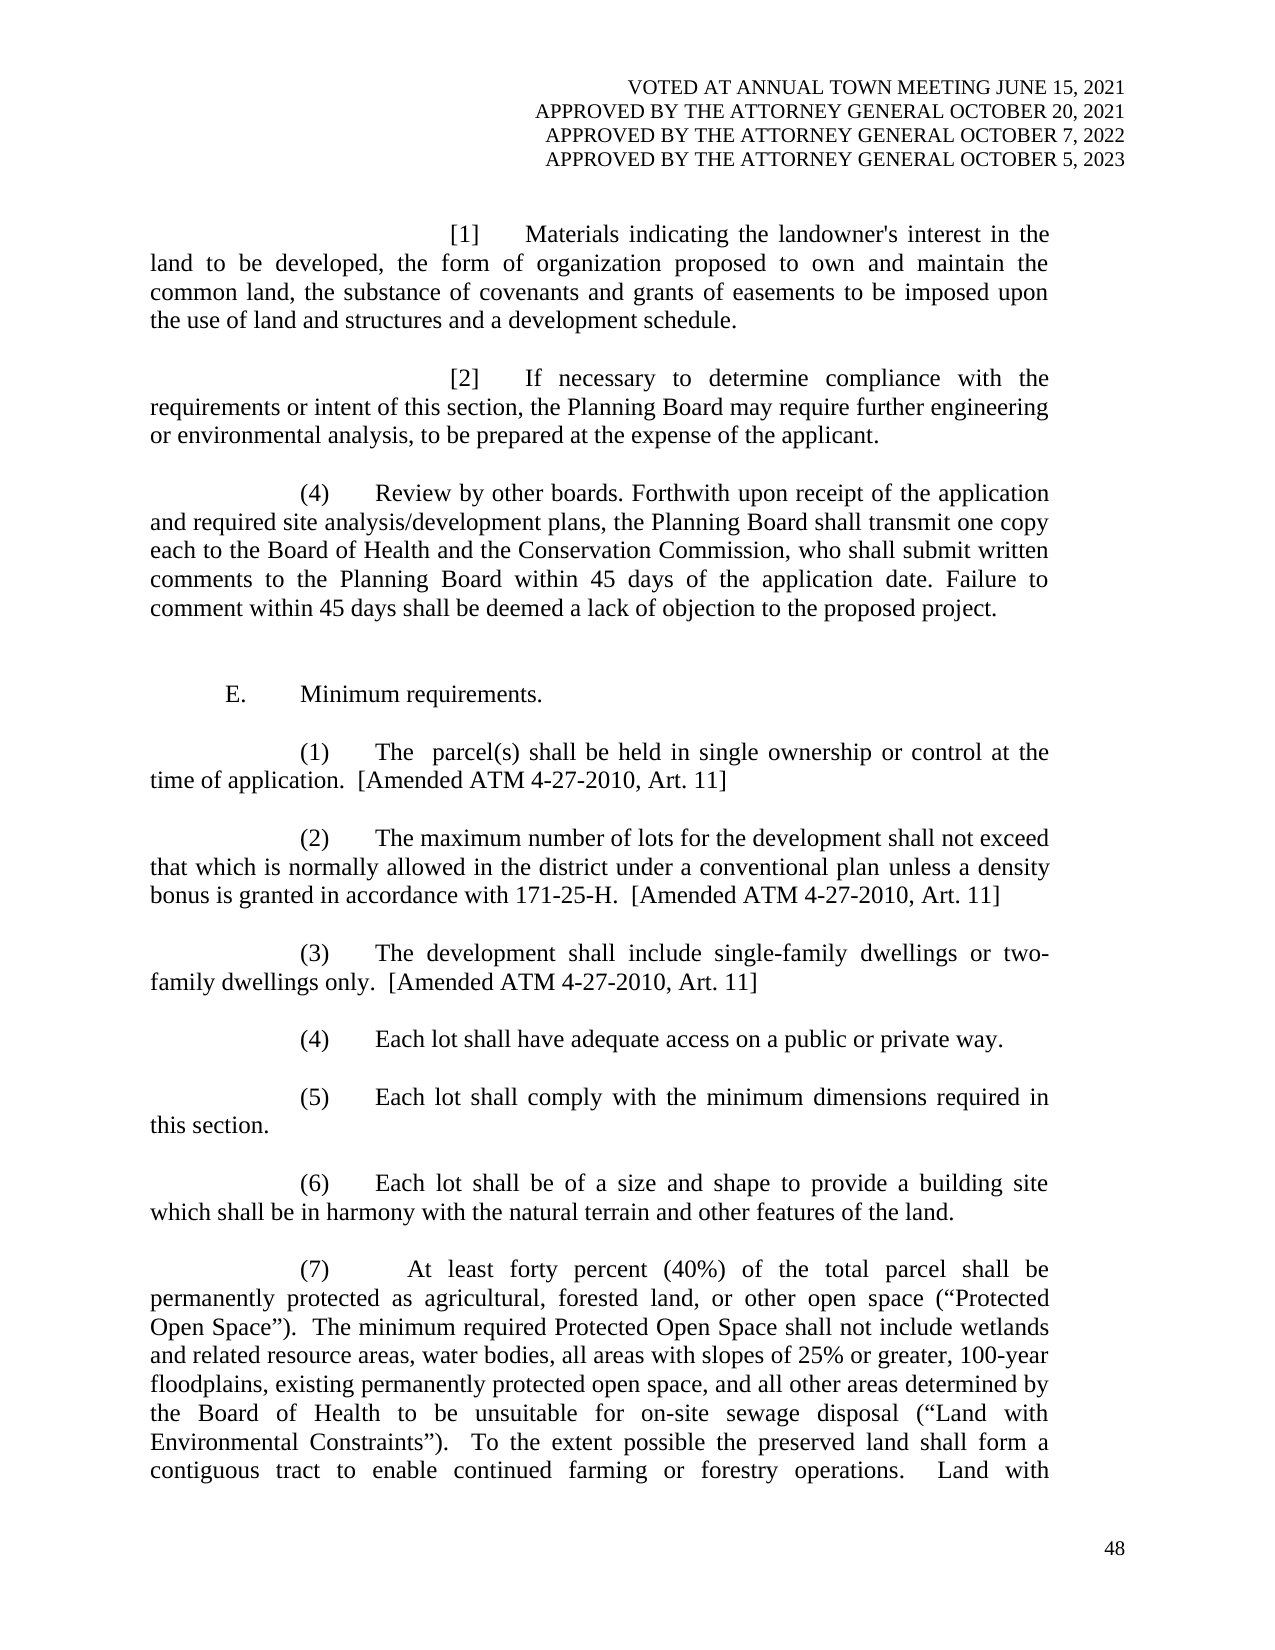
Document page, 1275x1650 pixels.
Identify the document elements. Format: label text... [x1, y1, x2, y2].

text E. Minimum requirements. [150, 679, 1050, 708]
text (2) The maximum number of lots for the development shall not exceed that which is normally allowed in the district under a conventional plan unless a density bonus is granted in accordance with 171-25-H. [Amended ATM 4-27-2010, Art. 11] [150, 823, 1050, 909]
text (6) Each lot shall be of a size and shape to provide a building site which shall be in harmony with the natural terrain and other features of the land. [150, 1168, 1050, 1226]
text [1] Materials indicating the landowner's interest in the land to be developed, the form of organization proposed to own and maintain the common land, the substance of covenants and grants of easements to be imposed upon the use of land and structures and a development schedule. [150, 219, 1050, 334]
text (1) The parcel(s) shall be held in single ownership or control at the time of application. [Amended ATM 4-27-2010, Art. 11] [150, 737, 1050, 794]
text (3) The development shall include single-family dwellings or two-family dwellings only. [Amended ATM 4-27-2010, Art. 11] [150, 938, 1050, 996]
text (5) Each lot shall comply with the minimum dimensions required in this section. [150, 1082, 1050, 1139]
text [2] If necessary to determine compliance with the requirements or intent of this section, the Planning Board may require further engineering or environmental analysis, to be prepared at the expense of the applicant. [150, 363, 1050, 449]
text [150, 1254, 1050, 1484]
text (4) Each lot shall have adequate access on a public or private way. [150, 1024, 1050, 1053]
text (4) Review by other boards. Forthwith upon receipt of the application and required site analysis/development plans, the Planning Board shall transmit one copy each to the Board of Health and the Conservation Commission, who shall submit written comments to the Planning Board within 45 days of the application date. Failure to comment within 45 days shall be deemed a lack of objection to the proposed project. [150, 478, 1050, 622]
